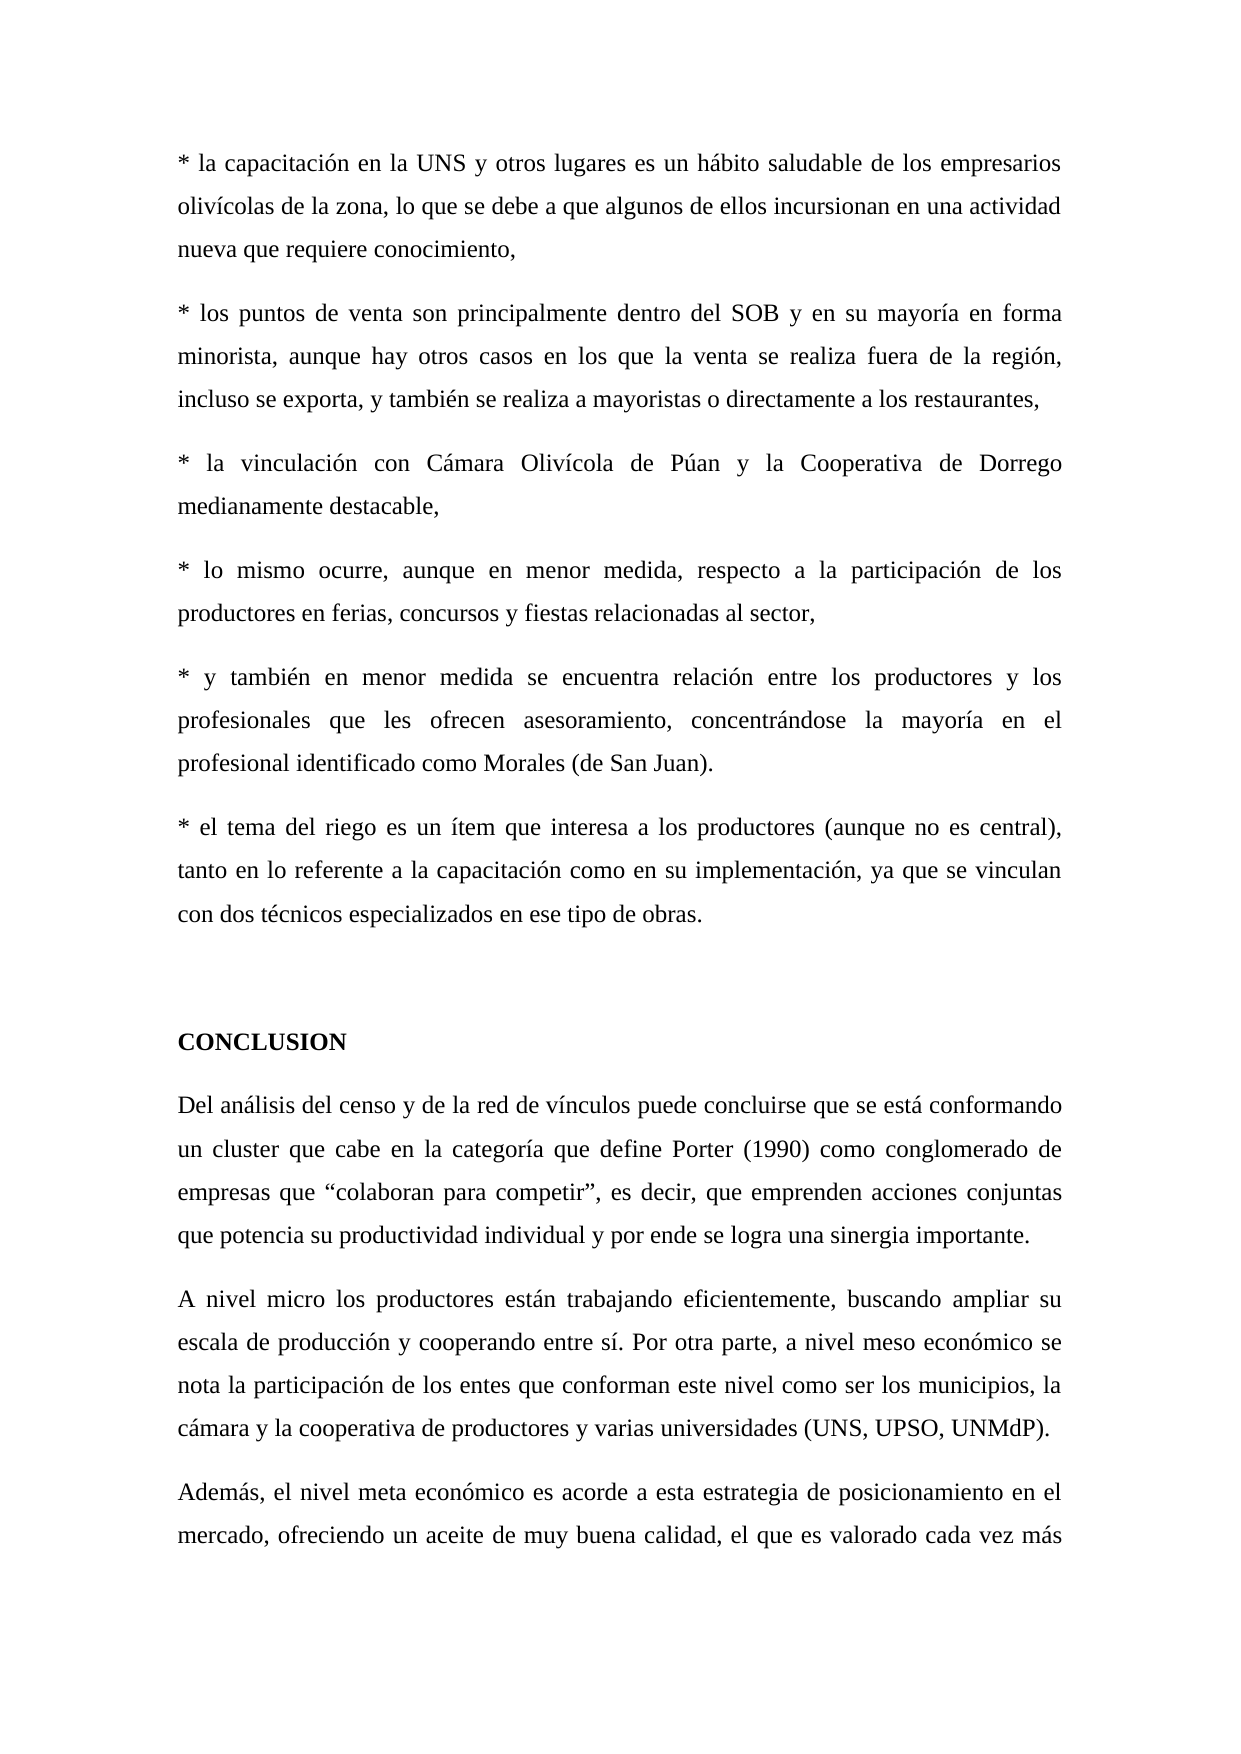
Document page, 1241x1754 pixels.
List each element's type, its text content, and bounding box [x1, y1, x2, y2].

text Del análisis del censo y de la red de vínculos puede concluirse que se está conformando un cluster que cabe en la categoría que define Porter (1990) como conglomerado de empresas que “colaboran para competir”, es decir, que emprenden acciones conjuntas que potencia su productividad individual y por ende se logra una sinergia importante. [177, 1091, 1063, 1249]
text A nivel micro los productores están trabajando eficientemente, buscando ampliar su escala de producción y cooperando entre sí. Por otra parte, a nivel meso económico se nota la participación de los entes que conforman este nivel como ser los municipios, la cámara y la cooperativa de productores y varias universidades (UNS, UPSO, UNMdP). [177, 1284, 1063, 1442]
text * lo mismo ocurre, aunque en menor medida, respecto a la participación de los productores en ferias, concursos y fiestas relacionadas al sector, [177, 555, 1063, 627]
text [177, 1477, 1063, 1549]
text CONCLUSION [177, 1027, 1063, 1055]
text * la vinculación con Cámara Olivícola de Púan y la Cooperativa de Dorrego medianamente destacable, [177, 448, 1063, 520]
text * el tema del riego es un ítem que interesa a los productores (aunque no es central), tanto en lo referente a la capacitación como en su implementación, ya que se vinculan con dos técnicos especializados en ese tipo de obras. [177, 812, 1063, 927]
text * y también en menor medida se encuentra relación entre los productores y los profesionales que les ofrecen asesoramiento, concentrándose la mayoría en el profesional identificado como Morales (de San Juan). [177, 662, 1063, 777]
text * los puntos de venta son principalmente dentro del SOB y en su mayoría en forma minorista, aunque hay otros casos en los que la venta se realiza fuera de la región, incluso se exporta, y también se realiza a mayoristas o directamente a los restaurantes, [177, 298, 1063, 413]
text * la capacitación en la UNS y otros lugares es un hábito saludable de los empresarios olivícolas de la zona, lo que se debe a que algunos de ellos incursionan en una actividad nueva que requiere conocimiento, [177, 148, 1063, 263]
